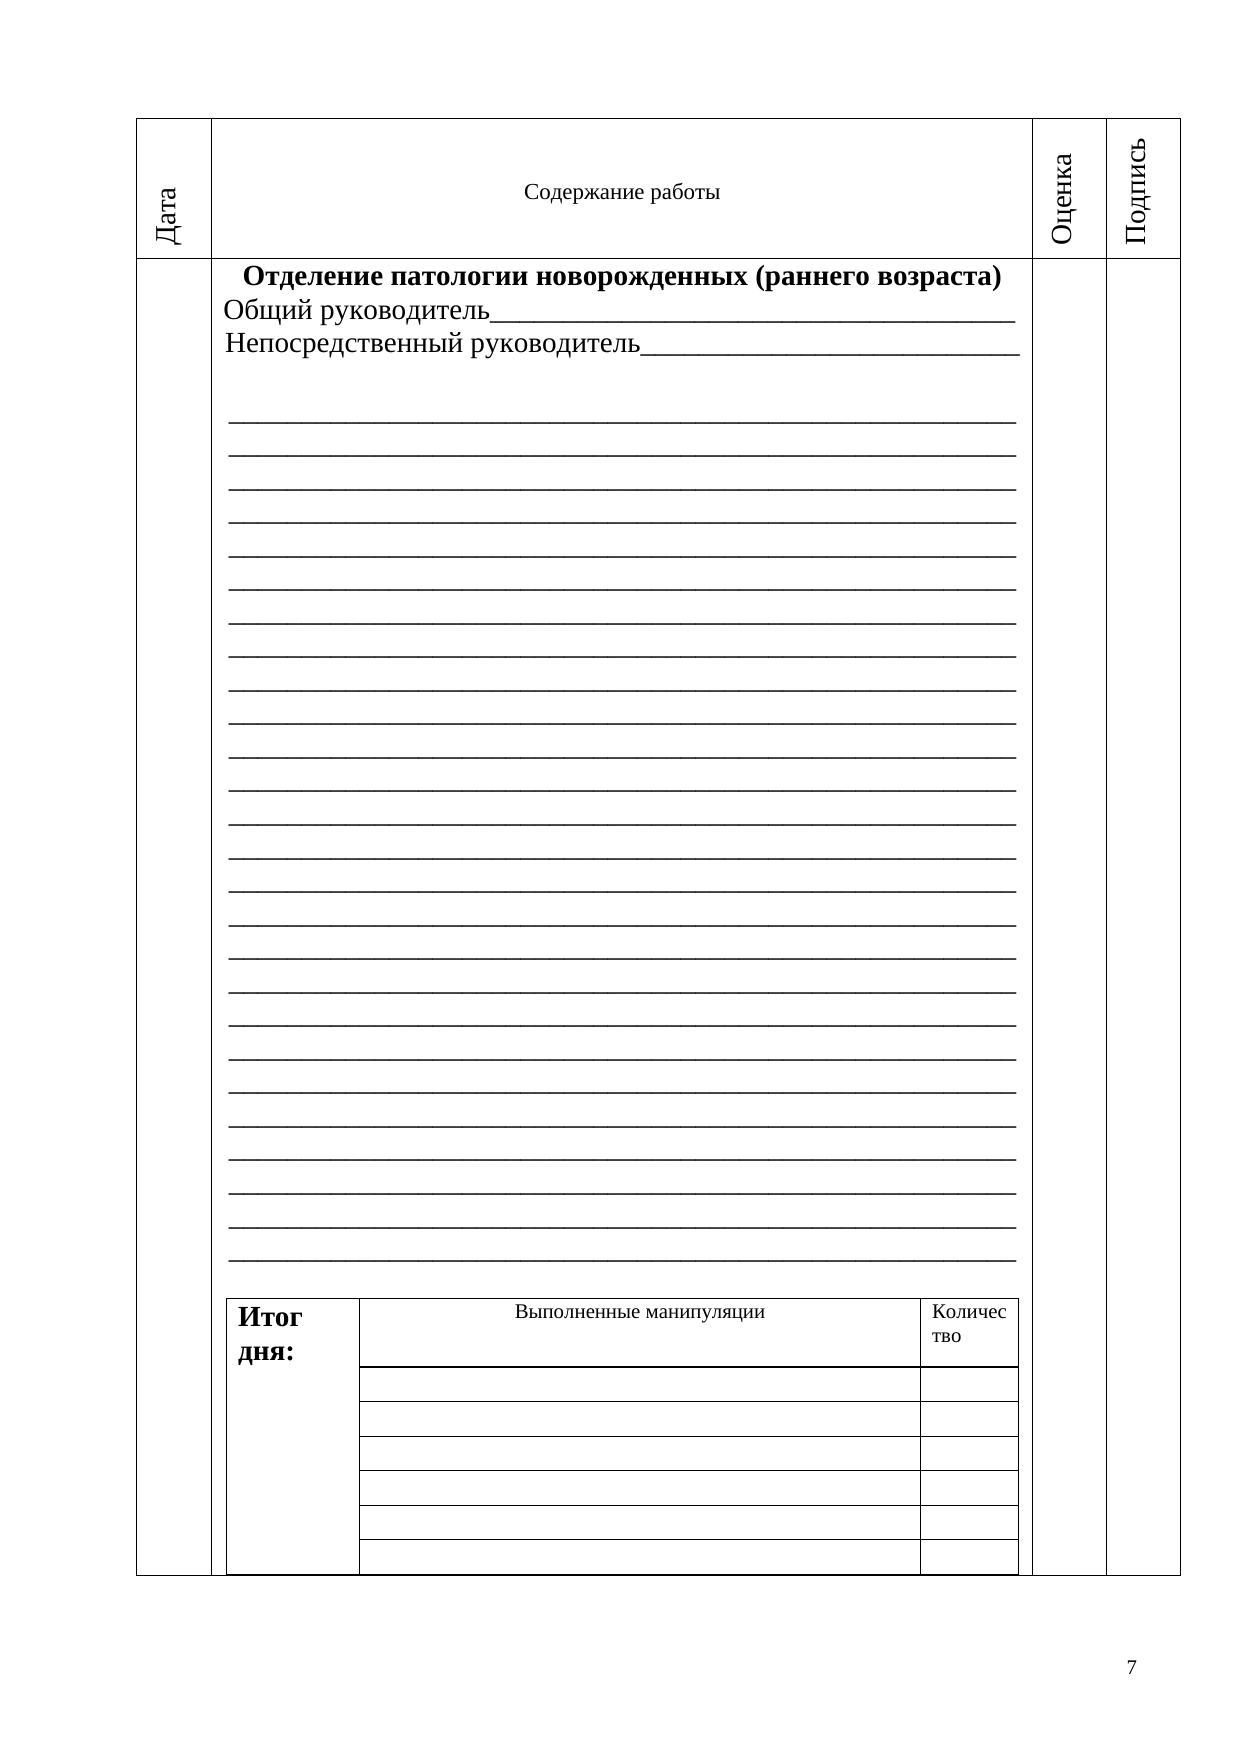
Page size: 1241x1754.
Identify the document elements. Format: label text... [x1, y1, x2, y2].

table_header Дата [137, 119, 211, 257]
table_cell [1107, 259, 1180, 1575]
table_header Содержание работы [212, 119, 1032, 257]
table_header Оценка [1033, 119, 1106, 257]
table_cell Отделение патологии новорожденных (раннего возраста) Общий руководитель____________________________________ Непосредственный руководитель__________________________ ____________________________________________________________________________________________________________________________________________________________________________________________________________________________________________________________________________________________________________________________________________________________________________________________________________________________________________________________________________________________________________________________________________________________________________________________________________________________________________________________________________________________________________________________________________________________________________________________________________________________________________________________________________________________________________________________________________________________________________________________________________________________________________________________________________________________________________________________________________________________________________________________________________________________________________________________________________________________________________________________________________________________________________________________________________________________________________________________ [212, 259, 1032, 1575]
table_cell [137, 259, 211, 1575]
table_cell [1033, 259, 1106, 1575]
table_header Подпись [1107, 119, 1180, 257]
